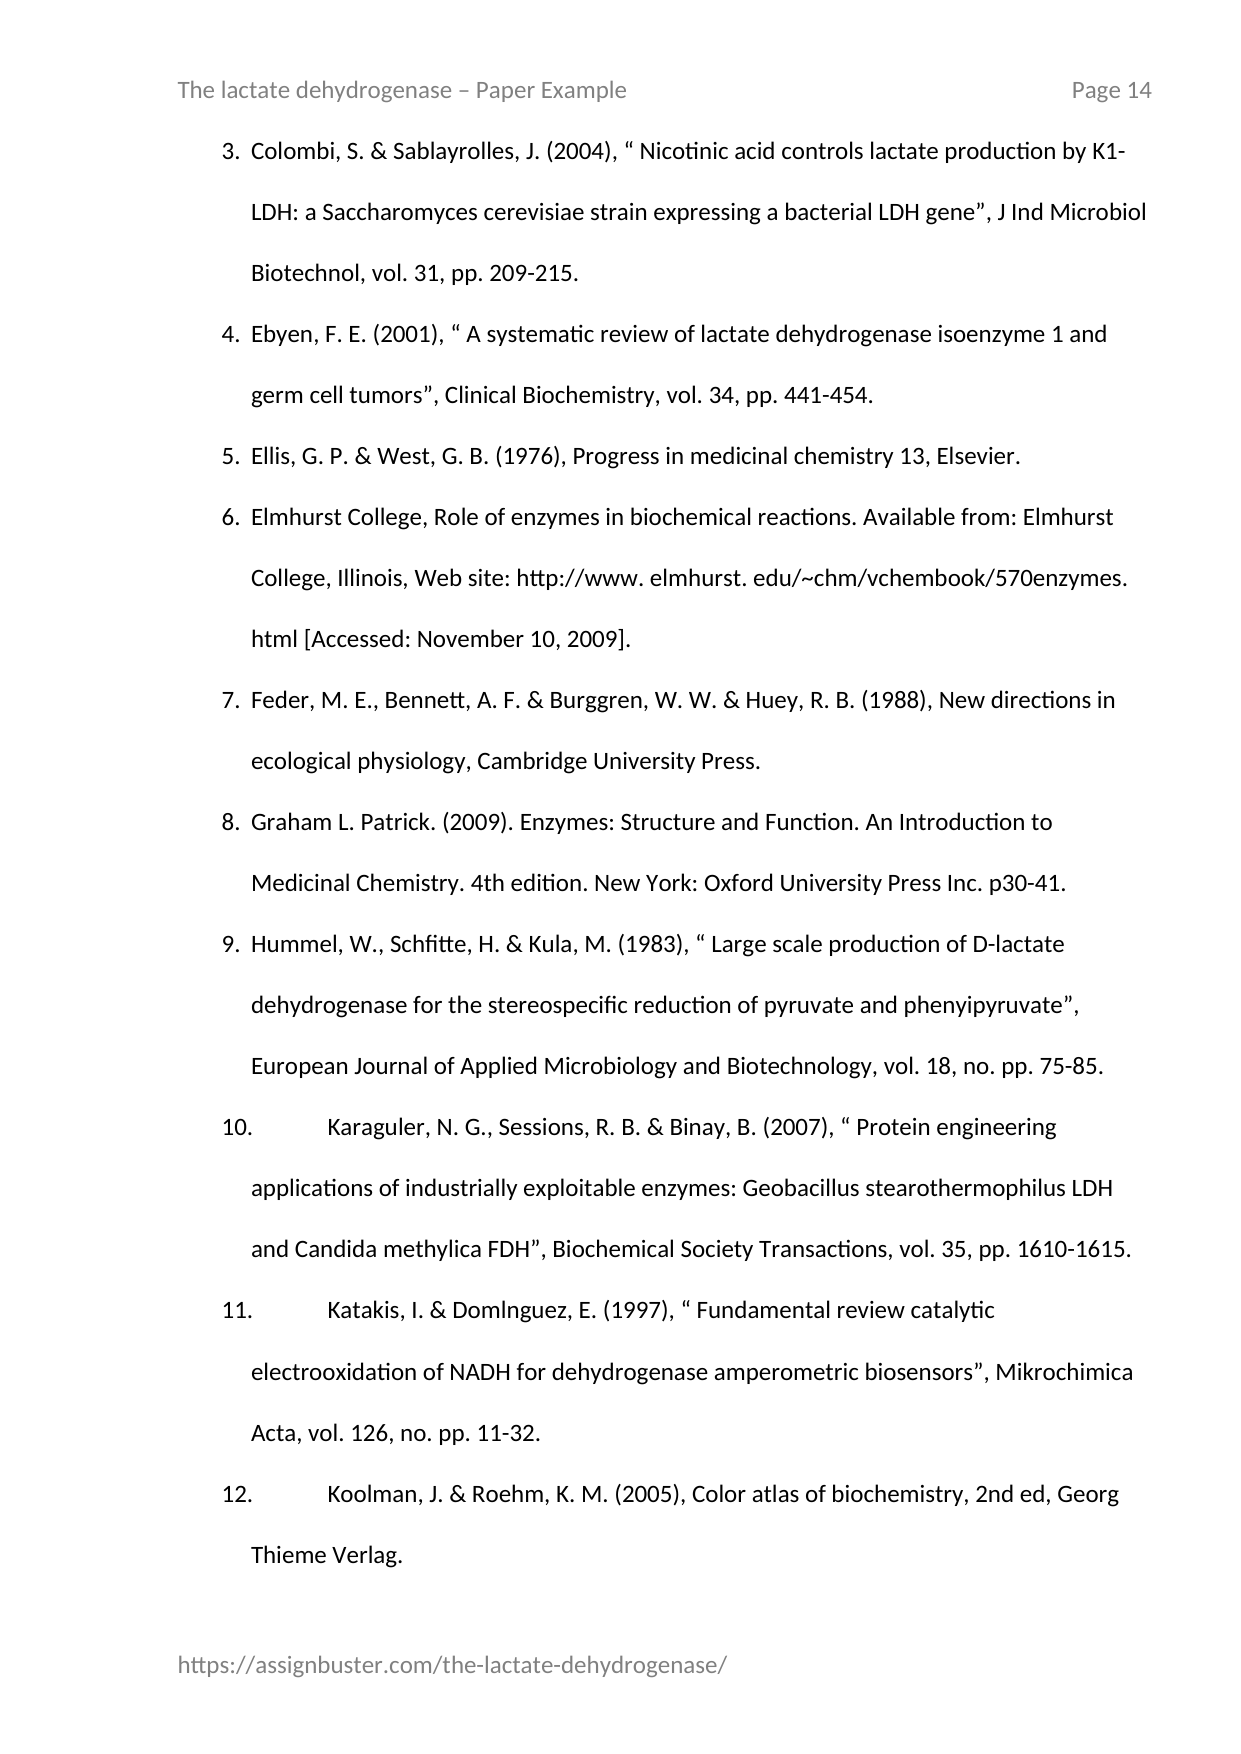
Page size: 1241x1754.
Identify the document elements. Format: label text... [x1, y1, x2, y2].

list Koolman, J. & Roehm, K. M. (2005), Color atlas of biochemistry, 2nd ed, Georg Thieme Verlag. [221, 1478, 1152, 1569]
list Feder, M. E., Bennett, A. F. & Burggren, W. W. & Huey, R. B. (1988), New directions in ecological physiology, Cambridge University Press. [221, 684, 1152, 776]
list Colombi, S. & Sablayrolles, J. (2004), “ Nicotinic acid controls lactate production by K1-LDH: a Saccharomyces cerevisiae strain expressing a bacterial LDH gene”, J Ind Microbiol Biotechnol, vol. 31, pp. 209-215. [221, 135, 1152, 287]
list Ellis, G. P. & West, G. B. (1976), Progress in medicinal chemistry 13, Elsevier. [221, 440, 1152, 471]
list Ebyen, F. E. (2001), “ A systematic review of lactate dehydrogenase isoenzyme 1 and germ cell tumors”, Clinical Biochemistry, vol. 34, pp. 441-454. [221, 318, 1152, 409]
list Hummel, W., Schfitte, H. & Kula, M. (1983), “ Large scale production of D-lactate dehydrogenase for the stereospecific reduction of pyruvate and phenyipyruvate”, European Journal of Applied Microbiology and Biotechnology, vol. 18, no. pp. 75-85. [221, 928, 1152, 1081]
list Karaguler, N. G., Sessions, R. B. & Binay, B. (2007), “ Protein engineering applications of industrially exploitable enzymes: Geobacillus stearothermophilus LDH and Candida methylica FDH”, Biochemical Society Transactions, vol. 35, pp. 1610-1615. [221, 1111, 1152, 1264]
list Elmhurst College, Role of enzymes in biochemical reactions. Available from: Elmhurst College, Illinois, Web site: http://www. elmhurst. edu/~chm/vchembook/570enzymes. html [Accessed: November 10, 2009]. [221, 501, 1152, 654]
list Katakis, I. & Domlnguez, E. (1997), “ Fundamental review catalytic electrooxidation of NADH for dehydrogenase amperometric biosensors”, Mikrochimica Acta, vol. 126, no. pp. 11-32. [221, 1294, 1152, 1447]
list Graham L. Patrick. (2009). Enzymes: Structure and Function. An Introduction to Medicinal Chemistry. 4th edition. New York: Oxford University Press Inc. p30-41. [221, 806, 1152, 898]
